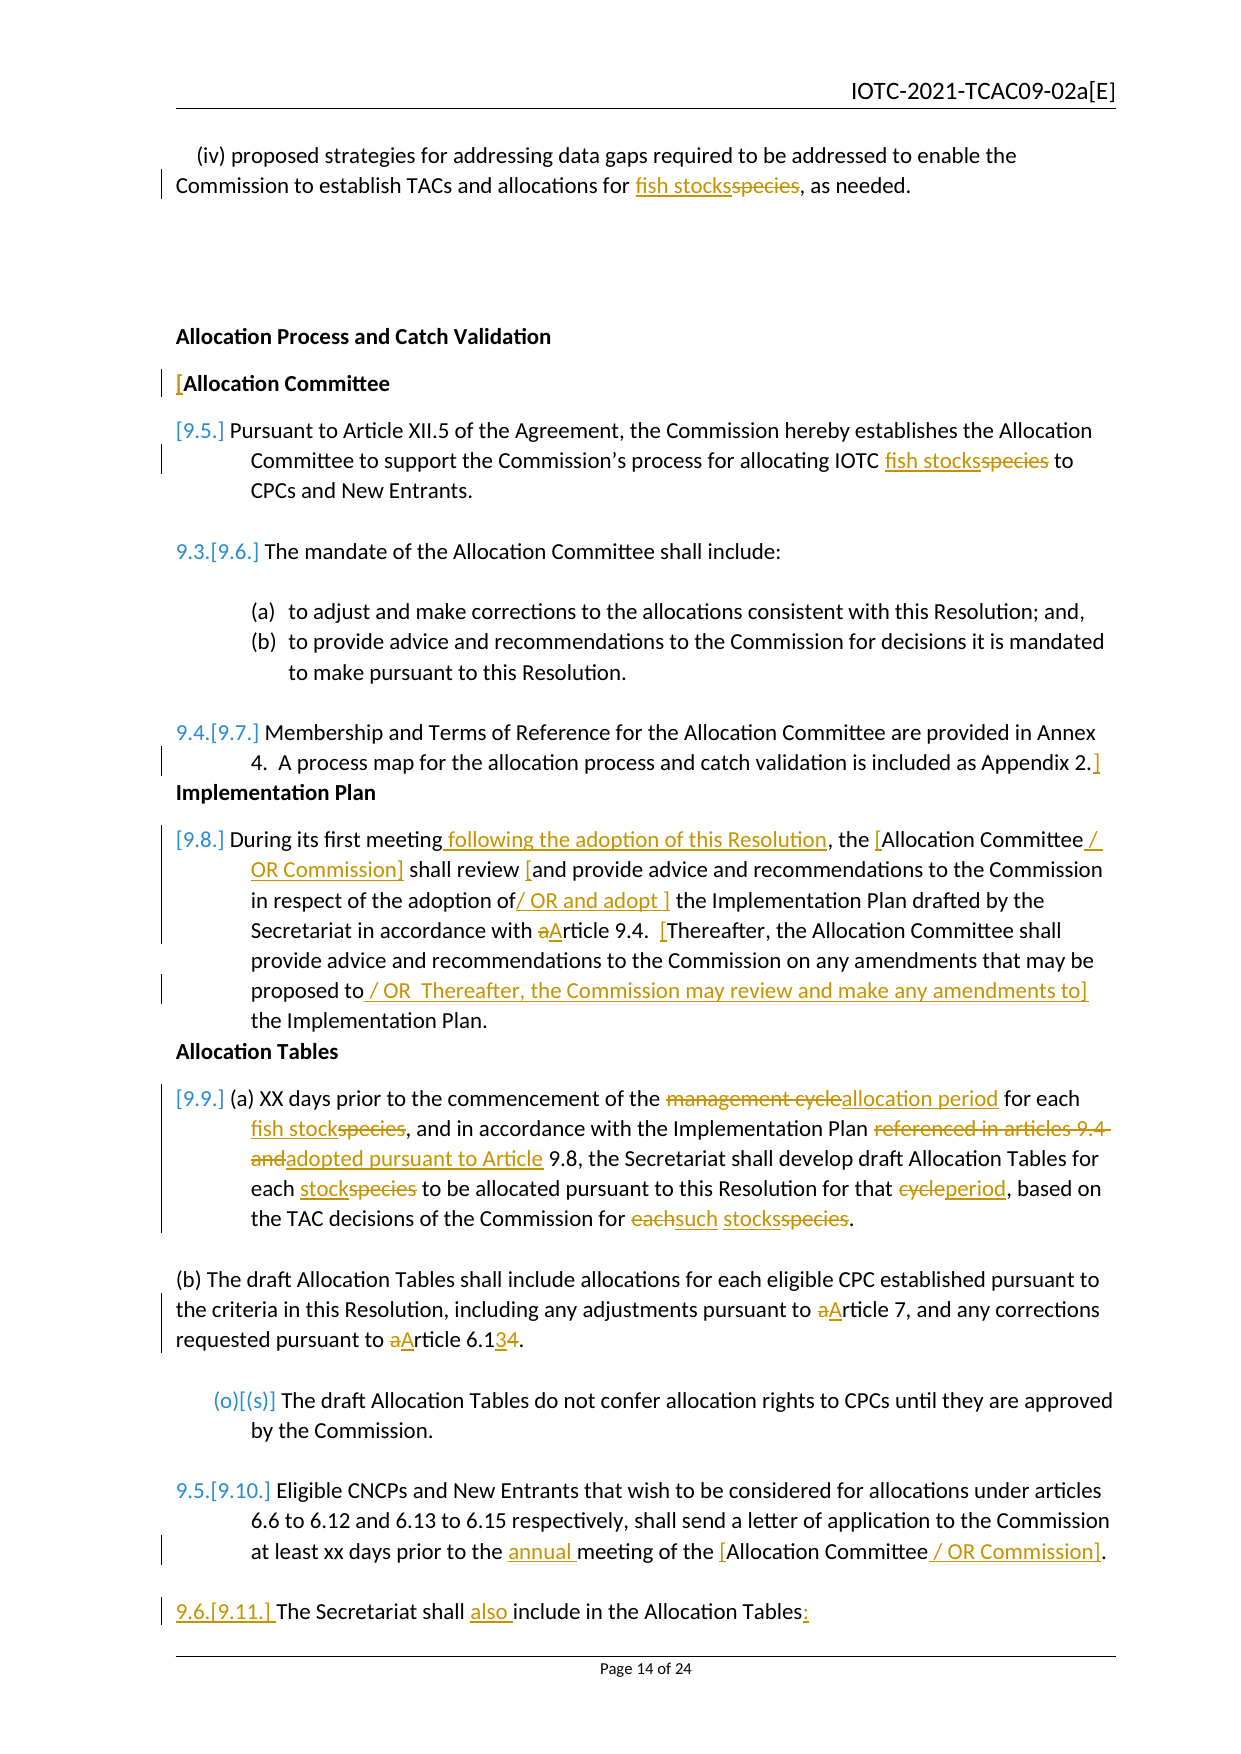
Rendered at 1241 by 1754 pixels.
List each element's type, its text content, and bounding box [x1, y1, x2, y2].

list During its first meeting, the Allocation Committee shall review and provide advice and recommendations to the Commission in respect of the adoption of the Implementation Plan drafted by the Secretariat in accordance with rticle 9.4. Thereafter, the Allocation Committee shall provide advice and recommendations to the Commission on any amendments that may be proposed to the Implementation Plan. [176, 825, 1116, 1035]
text Allocation Process and Catch Validation [176, 322, 1116, 350]
text Allocation Committee [176, 369, 1116, 397]
text (iv) proposed strategies for addressing data gaps required to be addressed to enable the Commission to establish TACs and allocations for , as needed. [176, 141, 1116, 199]
list (a) XX days prior to the commencement of the for each , and in accordance with the Implementation Plan 9.8, the Secretariat shall develop draft Allocation Tables for each to be allocated pursuant to this Resolution for that , based on the TAC decisions of the Commission for . [176, 1084, 1116, 1233]
text Allocation Tables [176, 1037, 1116, 1065]
list Pursuant to Article XII.5 of the Agreement, the Commission hereby establishes the Allocation Committee to support the Commission’s process for allocating IOTC to CPCs and New Entrants. [176, 416, 1116, 504]
list The Secretariat shall include in the Allocation Tables [176, 1597, 1116, 1625]
text (b) The draft Allocation Tables shall include allocations for each eligible CPC established pursuant to the criteria in this Resolution, including any adjustments pursuant to rticle 7, and any corrections requested pursuant to rticle 6.1. [176, 1265, 1116, 1353]
list The draft Allocation Tables do not confer allocation rights to CPCs until they are approved by the Commission. [213, 1386, 1116, 1444]
list to provide advice and recommendations to the Commission for decisions it is mandated to make pursuant to this Resolution. [251, 627, 1116, 686]
text Implementation Plan [176, 778, 1116, 807]
list Membership and Terms of Reference for the Allocation Committee are provided in Annex 4. A process map for the allocation process and catch validation is included as Appendix 2. [176, 718, 1116, 776]
list to adjust and make corrections to the allocations consistent with this Resolution; and, [251, 597, 1116, 625]
list Eligible CNCPs and New Entrants that wish to be considered for allocations under articles 6.6 to 6.12 and 6.13 to 6.15 respectively, shall send a letter of application to the Commission at least xx days prior to the meeting of the Allocation Committee. [176, 1476, 1116, 1565]
list The mandate of the Allocation Committee shall include: [176, 537, 1116, 565]
